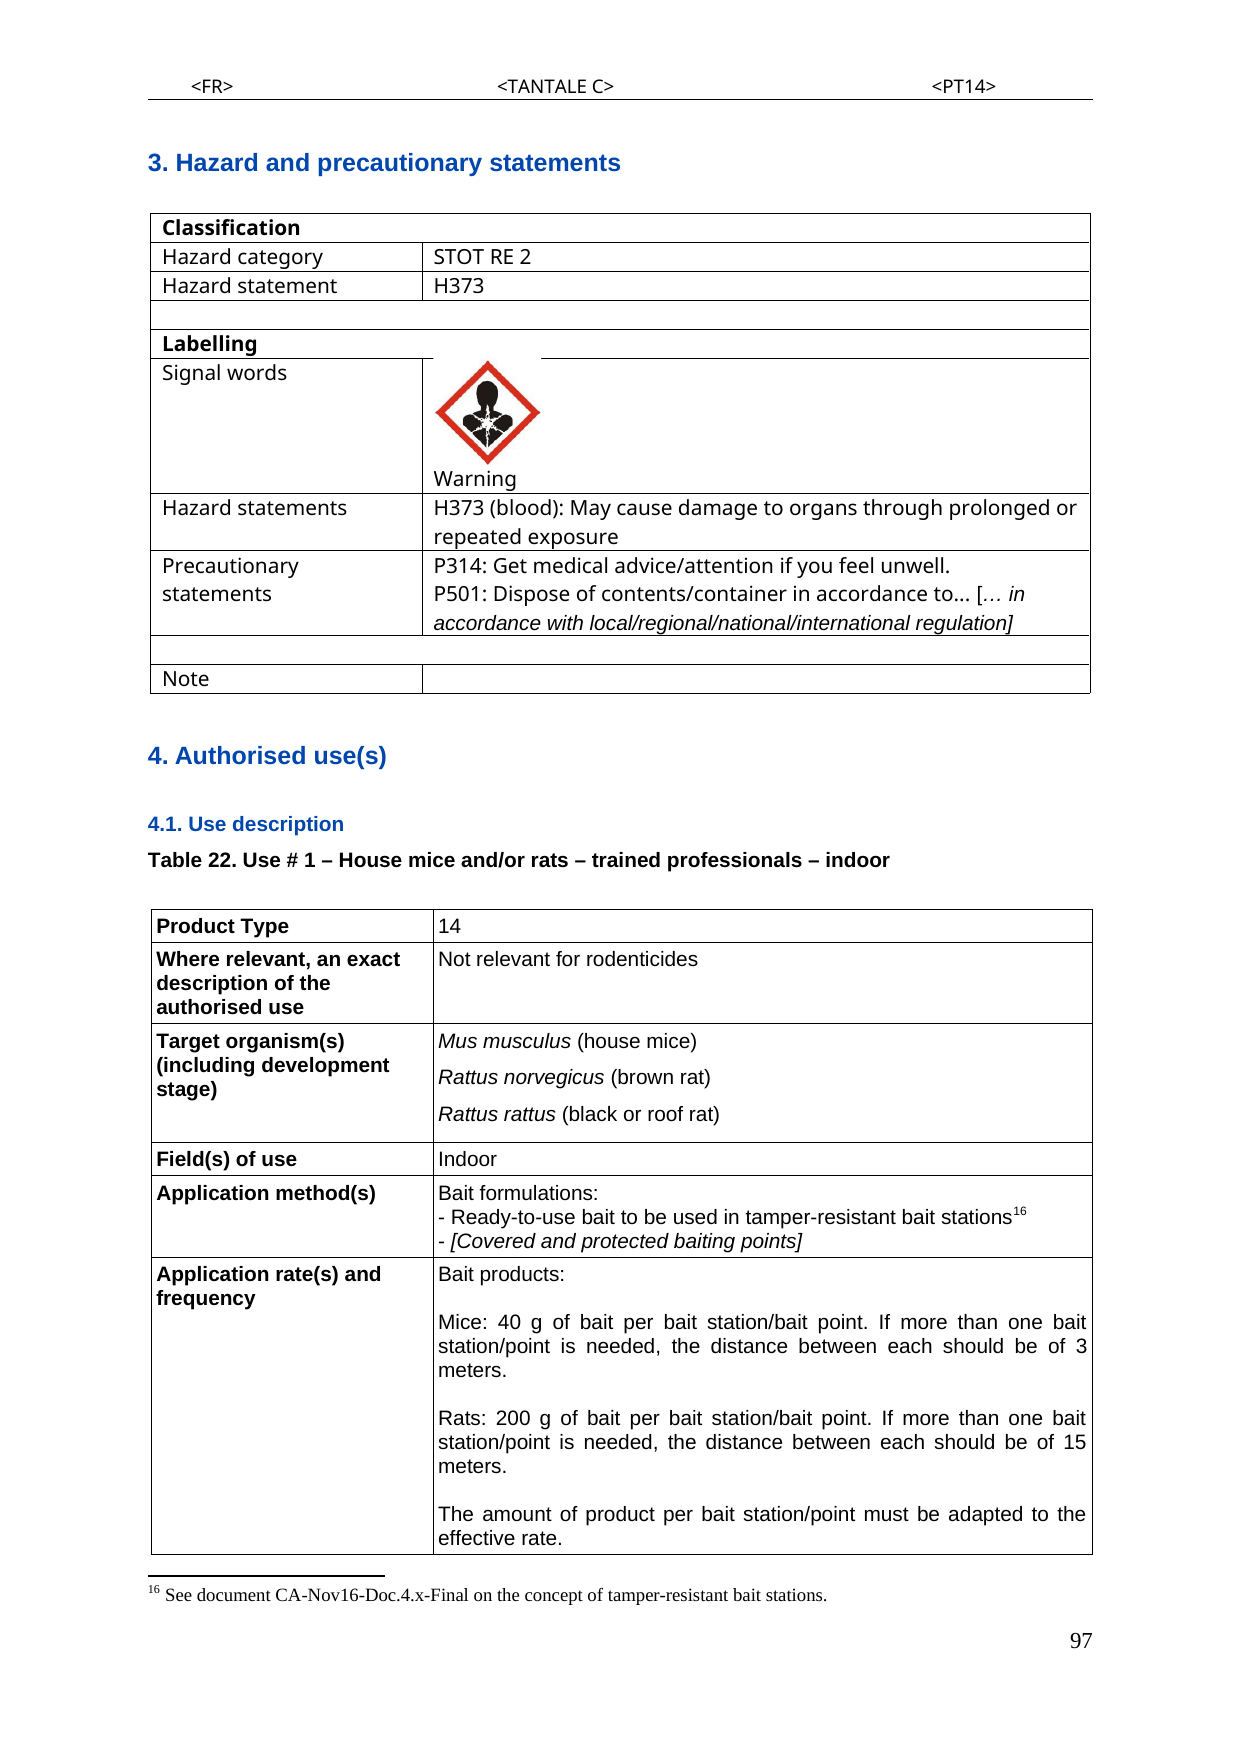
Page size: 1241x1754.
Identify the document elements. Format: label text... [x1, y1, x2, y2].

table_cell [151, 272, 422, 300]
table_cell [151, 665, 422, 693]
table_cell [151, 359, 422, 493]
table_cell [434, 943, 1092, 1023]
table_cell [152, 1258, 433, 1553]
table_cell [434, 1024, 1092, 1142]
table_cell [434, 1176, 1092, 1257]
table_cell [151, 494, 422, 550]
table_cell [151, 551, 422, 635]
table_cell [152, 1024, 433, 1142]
text 3. Hazard and precautionary statements [148, 148, 1093, 176]
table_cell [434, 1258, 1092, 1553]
text 4. Authorised use(s) [148, 741, 1093, 770]
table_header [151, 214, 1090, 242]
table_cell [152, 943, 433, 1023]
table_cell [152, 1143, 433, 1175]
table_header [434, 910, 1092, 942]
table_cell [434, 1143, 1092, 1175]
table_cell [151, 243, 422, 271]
text 4.1. Use description [148, 812, 1093, 836]
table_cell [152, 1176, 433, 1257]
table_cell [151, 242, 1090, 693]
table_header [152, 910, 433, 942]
